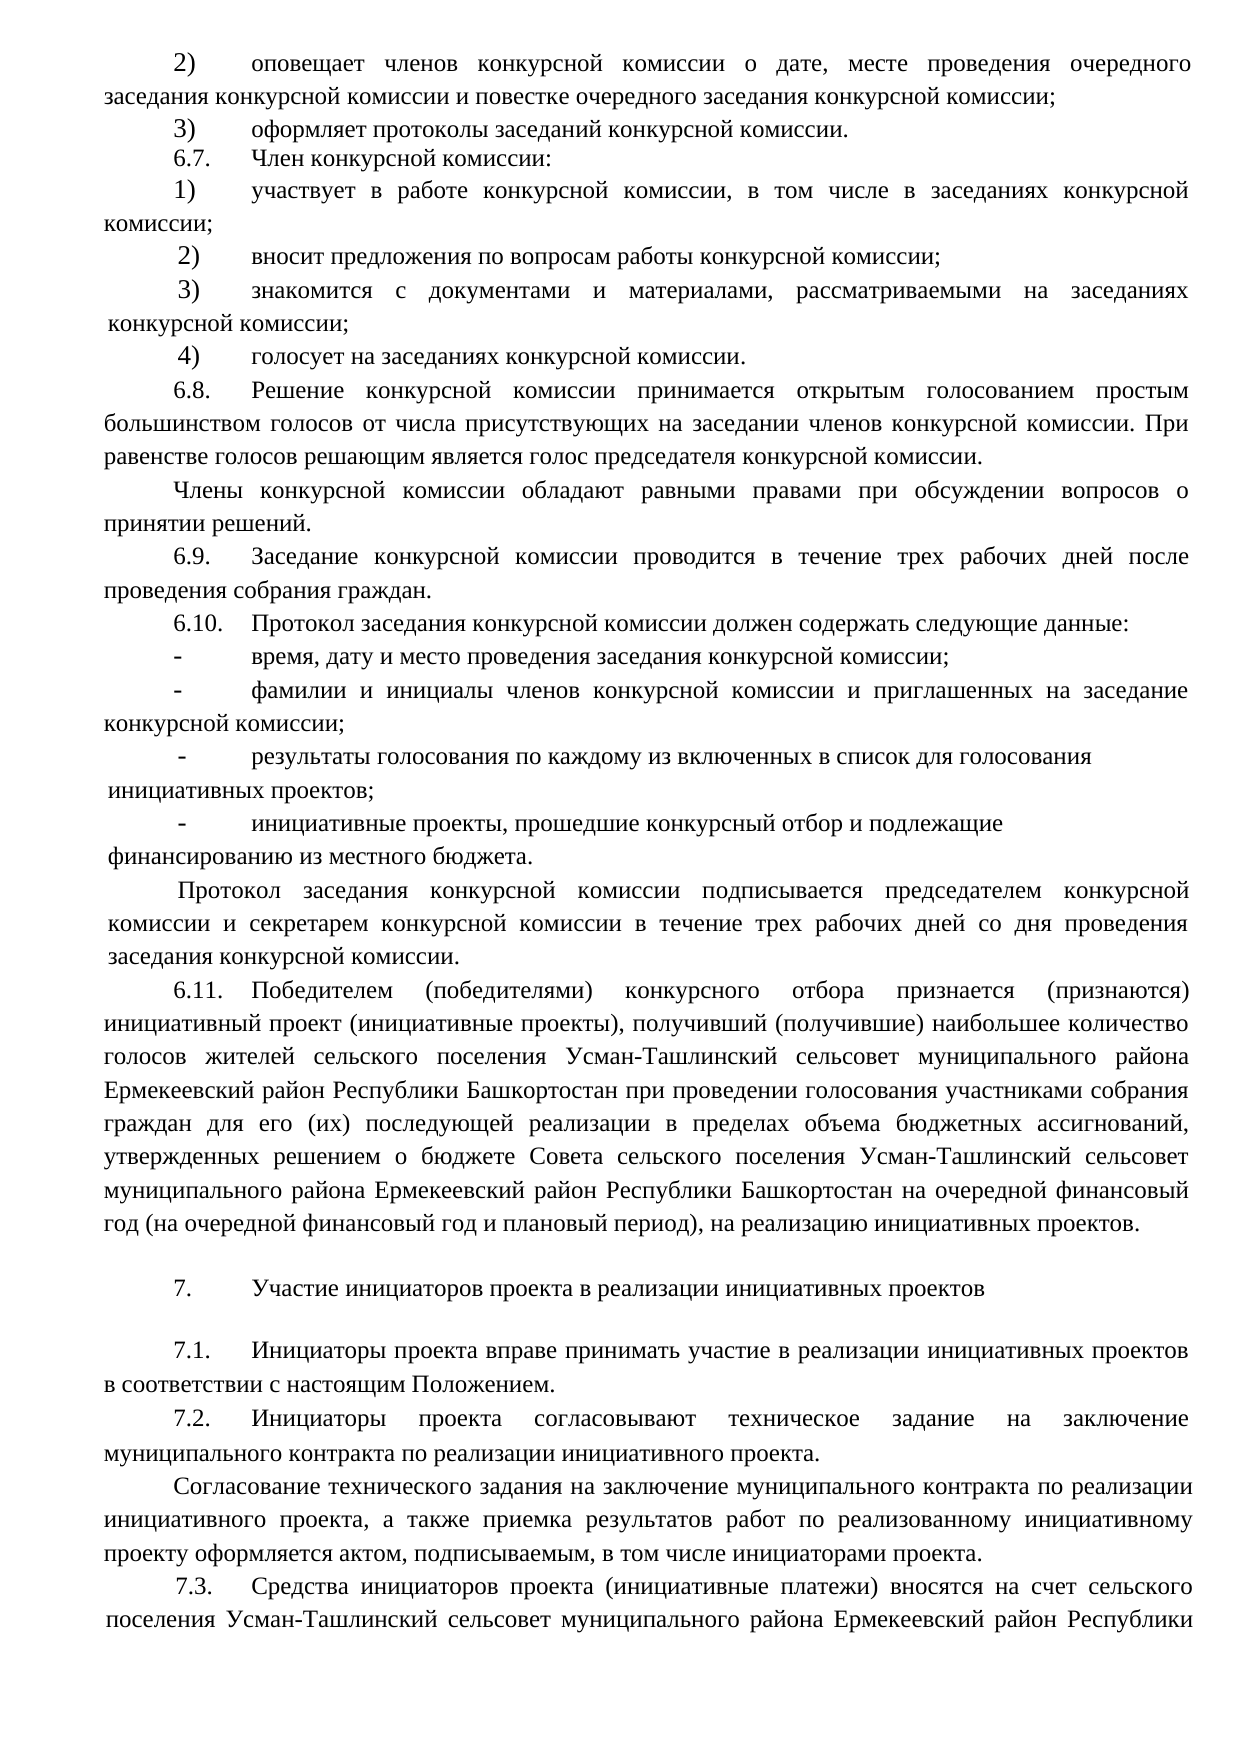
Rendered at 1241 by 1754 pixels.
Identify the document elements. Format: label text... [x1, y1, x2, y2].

list Член конкурсной комиссии: [103, 144, 1196, 171]
list оформляет протоколы заседаний конкурсной комиссии. [103, 111, 1196, 144]
list оповещает членов конкурсной комиссии о дате, месте проведения очередного заседания конкурсной комиссии и повестке очередного заседания конкурсной комиссии; [103, 44, 1192, 111]
list Участие инициаторов проекта в реализации инициативных проектов [103, 1274, 1196, 1301]
text Члены конкурсной комиссии обладают равными правами при обсуждении вопросов о принятии решений. [103, 471, 1190, 538]
list фамилии и инициалы членов конкурсной комиссии и приглашенных на заседание конкурсной комиссии; [103, 671, 1190, 738]
list Протокол заседания конкурсной комиссии должен содержать следующие данные: [103, 605, 1190, 638]
list голосует на заседаниях конкурсной комиссии. [108, 338, 1196, 371]
list Решение конкурсной комиссии принимается открытым голосованием простым большинством голосов от числа присутствующих на заседании членов конкурсной комиссии. При равенстве голосов решающим является голос председателя конкурсной комиссии. [103, 371, 1190, 471]
text Протокол заседания конкурсной комиссии подписывается председателем конкурсной комиссии и секретарем конкурсной комиссии в течение трех рабочих дней со дня проведения заседания конкурсной комиссии. [108, 871, 1190, 971]
list знакомится с документами и материалами, рассматриваемыми на заседаниях конкурсной комиссии; [108, 271, 1190, 338]
list Инициаторы проекта вправе принимать участие в реализации инициативных проектов в соответствии с настоящим Положением. [103, 1331, 1190, 1399]
list Инициаторы проекта согласовывают техническое задание на заключение муниципального контракта по реализации инициативного проекта. [103, 1399, 1190, 1468]
list Заседание конкурсной комиссии проводится в течение трех рабочих дней после проведения собрания граждан. [103, 538, 1190, 605]
list время, дату и место проведения заседания конкурсной комиссии; [103, 638, 1196, 671]
list инициативные проекты, прошедшие конкурсный отбор и подлежащие финансированию из местного бюджета. [108, 805, 1190, 871]
text Согласование технического задания на заключение муниципального контракта по реализации инициативного проекта, а также приемка результатов работ по реализованному инициативному проекту оформляется актом, подписываемым, в том числе инициаторами проекта. [103, 1468, 1194, 1568]
list вносит предложения по вопросам работы конкурсной комиссии; [108, 238, 1196, 271]
list результаты голосования по каждому из включенных в список для голосования инициативных проектов; [108, 738, 1190, 805]
list Победителем (победителями) конкурсного отбора признается (признаются) инициативный проект (инициативные проекты), получивший (получившие) наибольшее количество голосов жителей сельского поселения Усман-Ташлинский сельсовет муниципального района Ермекеевский район Республики Башкортостан при проведении голосования участниками собрания граждан для его (их) последующей реализации в пределах объема бюджетных ассигнований, утвержденных решением о бюджете Совета сельского поселения Усман-Ташлинский сельсовет муниципального района Ермекеевский район Республики Башкортостан на очередной финансовый год (на очередной финансовый год и плановый период), на реализацию инициативных проектов. [103, 971, 1190, 1238]
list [106, 1568, 1194, 1634]
list участвует в работе конкурсной комиссии, в том числе в заседаниях конкурсной комиссии; [103, 171, 1190, 238]
